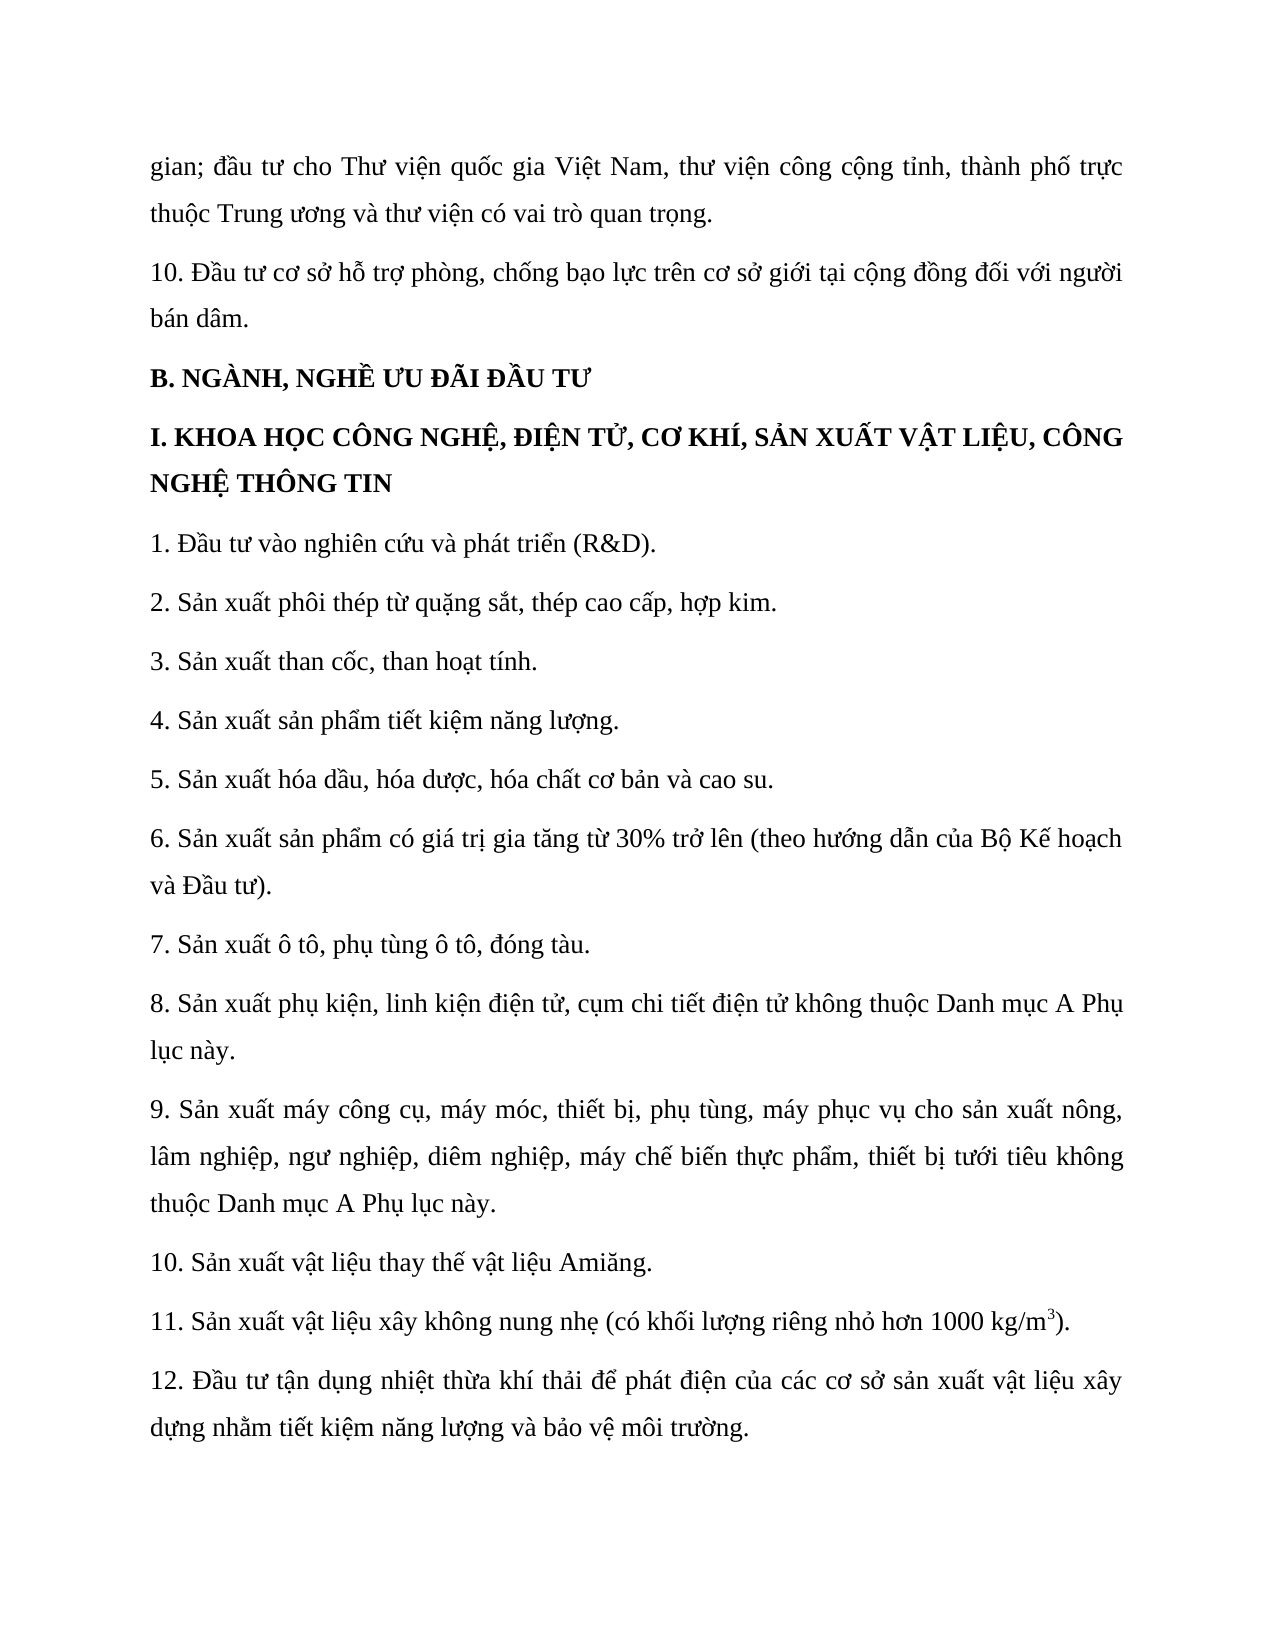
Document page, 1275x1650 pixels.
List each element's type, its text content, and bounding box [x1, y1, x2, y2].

text 5. Sản xuất hóa dầu, hóa dược, hóa chất cơ bản và cao su. [150, 763, 1125, 794]
text 10. Đầu tư cơ sở hỗ trợ phòng, chống bạo lực trên cơ sở giới tại cộng đồng đối với người bán dâm. [150, 256, 1125, 334]
text 2. Sản xuất phôi thép từ quặng sắt, thép cao cấp, hợp kim. [150, 586, 1125, 617]
text 7. Sản xuất ô tô, phụ tùng ô tô, đóng tàu. [150, 928, 1125, 959]
text 6. Sản xuất sản phẩm có giá trị gia tăng từ 30% trở lên (theo hướng dẫn của Bộ Kế hoạch và Đầu tư). [150, 822, 1125, 900]
text 10. Sản xuất vật liệu thay thế vật liệu Amiăng. [150, 1246, 1125, 1277]
text I. KHOA HỌC CÔNG NGHỆ, ĐIỆN TỬ, CƠ KHÍ, SẢN XUẤT VẬT LIỆU, CÔNG NGHỆ THÔNG TIN [150, 421, 1125, 499]
text 8. Sản xuất phụ kiện, linh kiện điện tử, cụm chi tiết điện tử không thuộc Danh mục A Phụ lục này. [150, 987, 1125, 1065]
text 3. Sản xuất than cốc, than hoạt tính. [150, 645, 1125, 676]
text 11. Sản xuất vật liệu xây không nung nhẹ (có khối lượng riêng nhỏ hơn 1000 kg/m3). [150, 1305, 1125, 1336]
text 1. Đầu tư vào nghiên cứu và phát triển (R&D). [150, 527, 1125, 558]
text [150, 150, 1125, 228]
text 9. Sản xuất máy công cụ, máy móc, thiết bị, phụ tùng, máy phục vụ cho sản xuất nông, lâm nghiệp, ngư nghiệp, diêm nghiệp, máy chế biến thực phẩm, thiết bị tưới tiêu không thuộc Danh mục A Phụ lục này. [150, 1093, 1125, 1218]
text 4. Sản xuất sản phẩm tiết kiệm năng lượng. [150, 704, 1125, 735]
text B. NGÀNH, NGHỀ ƯU ĐÃI ĐẦU TƯ [150, 362, 1125, 393]
text 12. Đầu tư tận dụng nhiệt thừa khí thải để phát điện của các cơ sở sản xuất vật liệu xây dựng nhằm tiết kiệm năng lượng và bảo vệ môi trường. [150, 1364, 1125, 1442]
